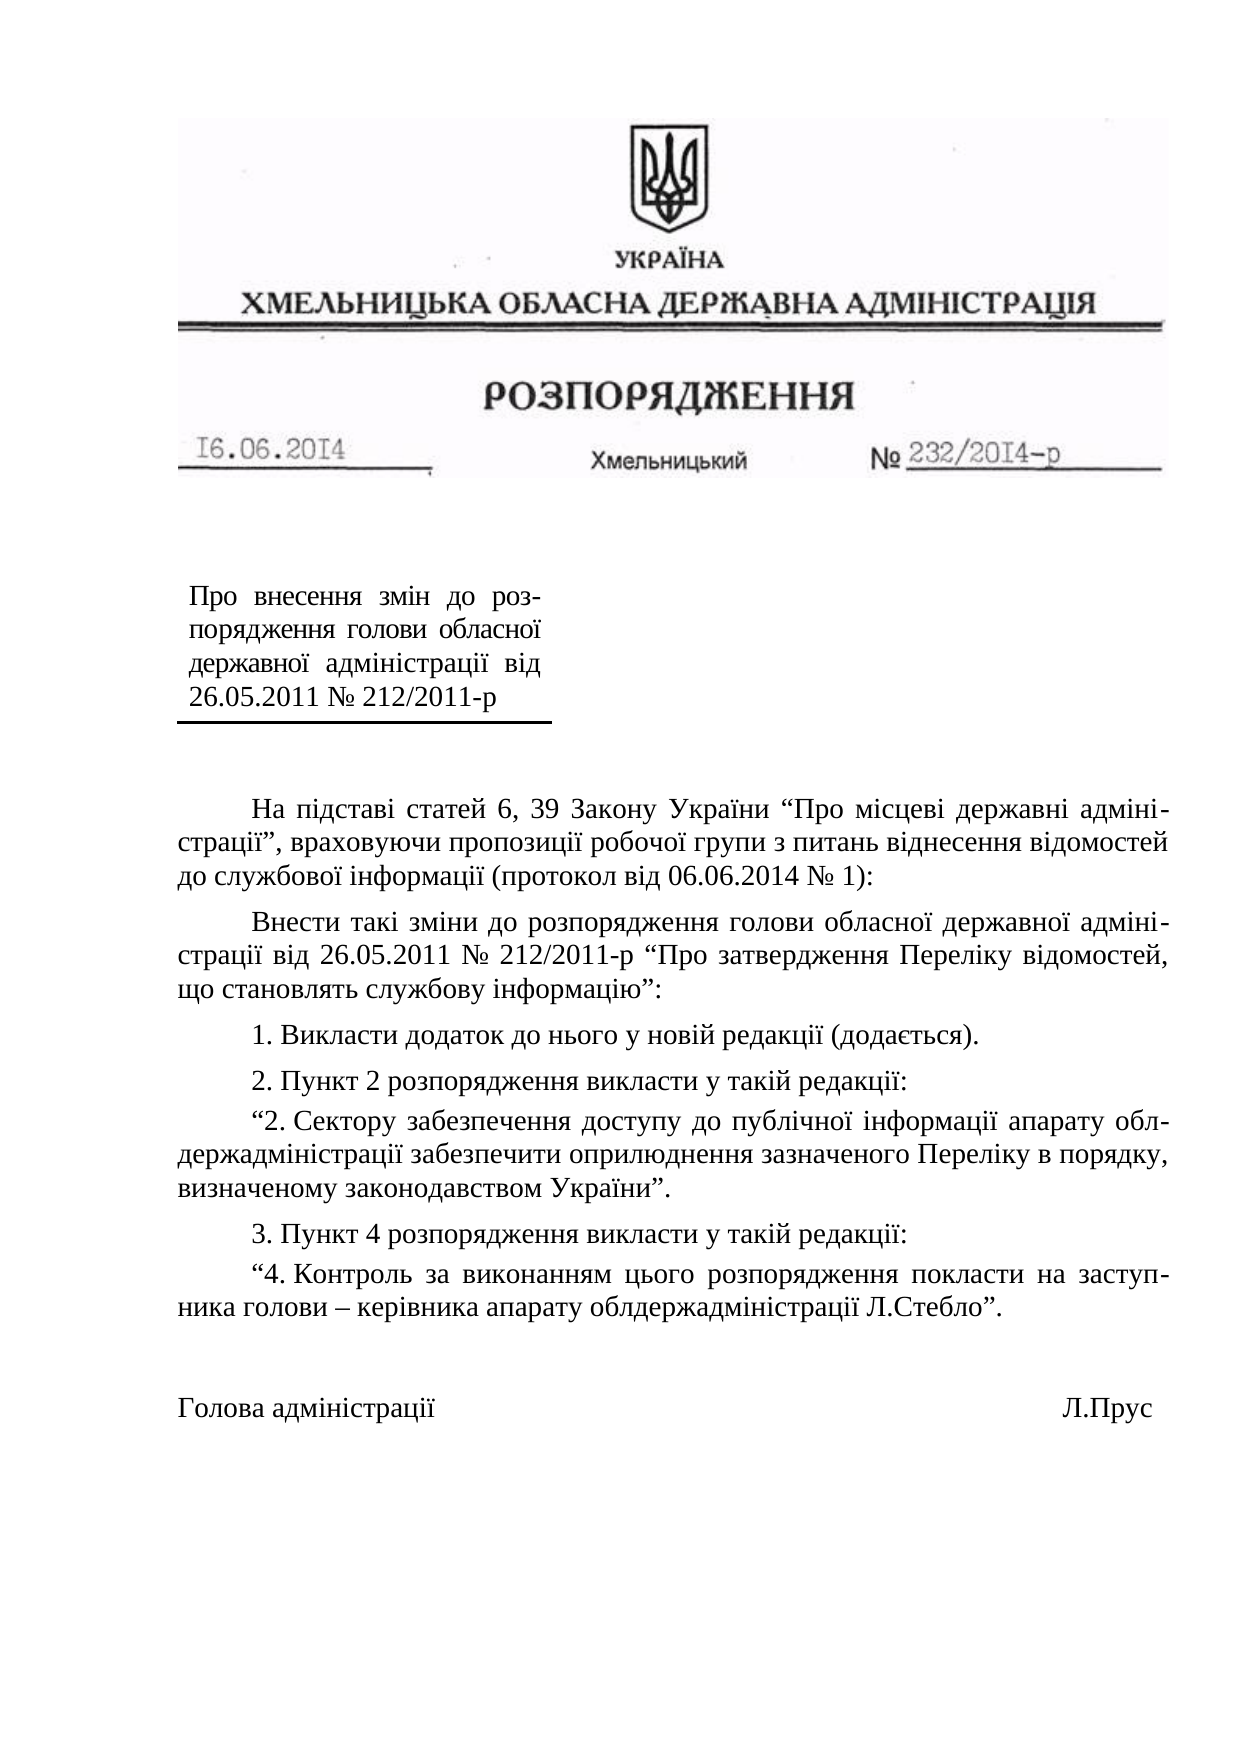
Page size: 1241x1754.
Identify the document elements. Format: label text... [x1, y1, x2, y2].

table_header Про внесення змін до розпорядження голови обласної державної адміністрації від 26.05.2011 № 212/2011-р [177, 578, 552, 721]
text 3. Пункт 4 розпорядження викласти у такій редакції: [177, 1216, 1169, 1249]
text 1. Викласти додаток до нього у новій редакції (додається). [177, 1017, 1169, 1051]
text Голова адміністрації Л.Прус [177, 1390, 1169, 1423]
text 2. Пункт 2 розпорядження викласти у такій редакції: [177, 1063, 1169, 1097]
text “2. Сектору забезпечення доступу до публічної інформації апарату облдержадміністрації забезпечити оприлюднення зазначеного Переліку в порядку, визначеному законодавством України”. [177, 1103, 1169, 1203]
text “4. Контроль за виконанням цього розпорядження покласти на заступника голови – керівника апарату облдержадміністрації Л.Стебло”. [177, 1256, 1169, 1323]
picture [178, 118, 1169, 478]
text Внести такі зміни до розпорядження голови обласної державної адміністрації від 26.05.2011 № 212/2011-р “Про затвердження Переліку відомостей, що становлять службову інформацію”: [177, 904, 1169, 1004]
text На підставі статей 6, 39 Закону України “Про місцеві державні адміністрації”, враховуючи пропозиції робочої групи з питань віднесення відомостей до службової інформації (протокол від 06.06.2014 № 1): [177, 791, 1169, 891]
